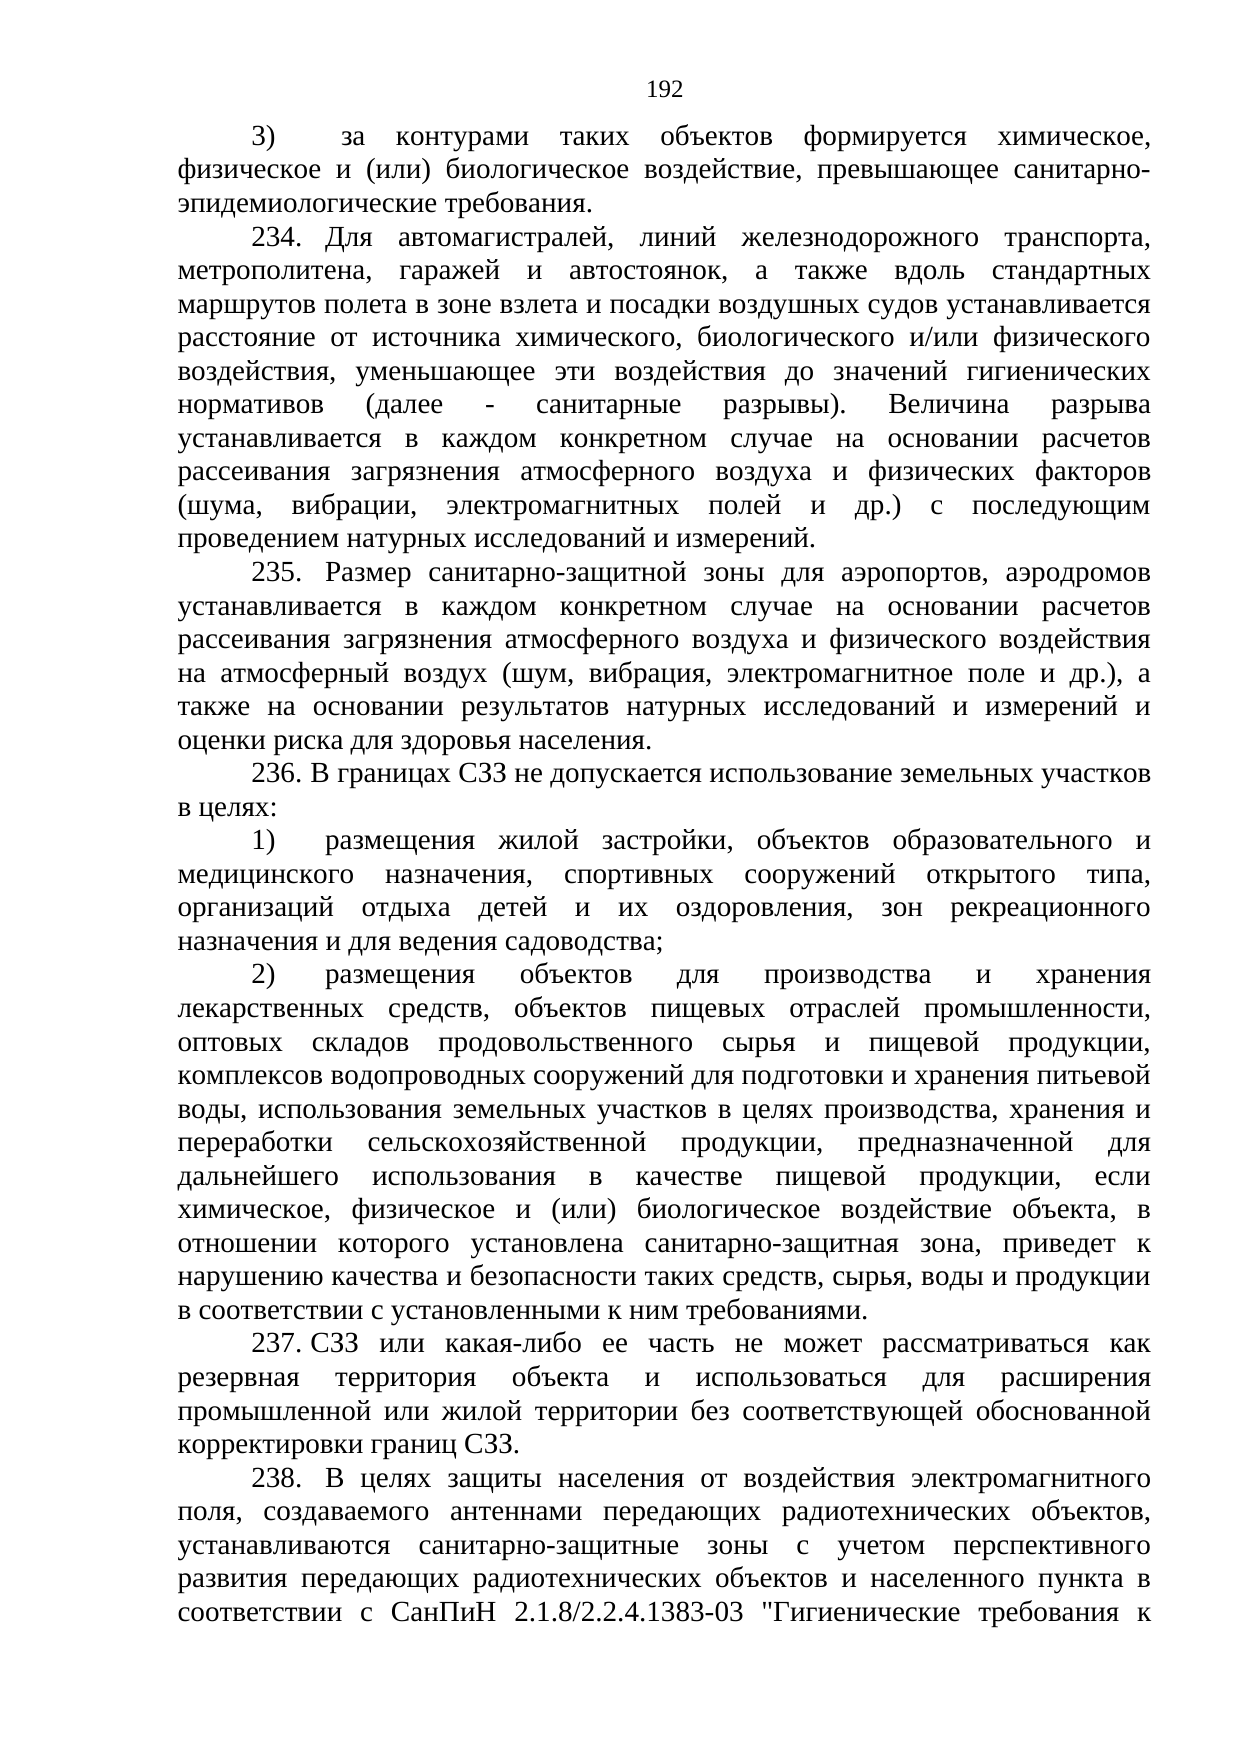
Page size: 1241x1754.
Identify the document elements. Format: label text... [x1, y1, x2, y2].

list размещения объектов для производства и хранения лекарственных средств, объектов пищевых отраслей промышленности, оптовых складов продовольственного сырья и пищевой продукции, комплексов водопроводных сооружений для подготовки и хранения питьевой воды, использования земельных участков в целях производства, хранения и переработки сельскохозяйственной продукции, предназначенной для дальнейшего использования в качестве пищевой продукции, если химическое, физическое и (или) биологическое воздействие объекта, в отношении которого установлена санитарно-защитная зона, приведет к нарушению качества и безопасности таких средств, сырья, воды и продукции в соответствии с установленными к ним требованиями. [177, 957, 1152, 1326]
list размещения жилой застройки, объектов образовательного и медицинского назначения, спортивных сооружений открытого типа, организаций отдыха детей и их оздоровления, зон рекреационного назначения и для ведения садоводства; [177, 822, 1152, 957]
list Размер санитарно-защитной зоны для аэропортов, аэродромов устанавливается в каждом конкретном случае на основании расчетов рассеивания загрязнения атмосферного воздуха и физического воздействия на атмосферный воздух (шум, вибрация, электромагнитное поле и др.), а также на основании результатов натурных исследований и измерений и оценки риска для здоровья населения. [177, 554, 1152, 755]
list Для автомагистралей, линий железнодорожного транспорта, метрополитена, гаражей и автостоянок, а также вдоль стандартных маршрутов полета в зоне взлета и посадки воздушных судов устанавливается расстояние от источника химического, биологического и/или физического воздействия, уменьшающее эти воздействия до значений гигиенических нормативов (далее - санитарные разрывы). Величина разрыва устанавливается в каждом конкретном случае на основании расчетов рассеивания загрязнения атмосферного воздуха и физических факторов (шума, вибрации, электромагнитных полей и др.) с последующим проведением натурных исследований и измерений. [177, 219, 1152, 554]
list за контурами таких объектов формируется химическое, физическое и (или) биологическое воздействие, превышающее санитарно-эпидемиологические требования. [177, 118, 1152, 219]
list В границах СЗЗ не допускается использование земельных участков в целях: [177, 755, 1152, 822]
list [177, 1460, 1152, 1627]
list СЗЗ или какая-либо ее часть не может рассматриваться как резервная территория объекта и использоваться для расширения промышленной или жилой территории без соответствующей обоснованной корректировки границ СЗЗ. [177, 1326, 1152, 1460]
